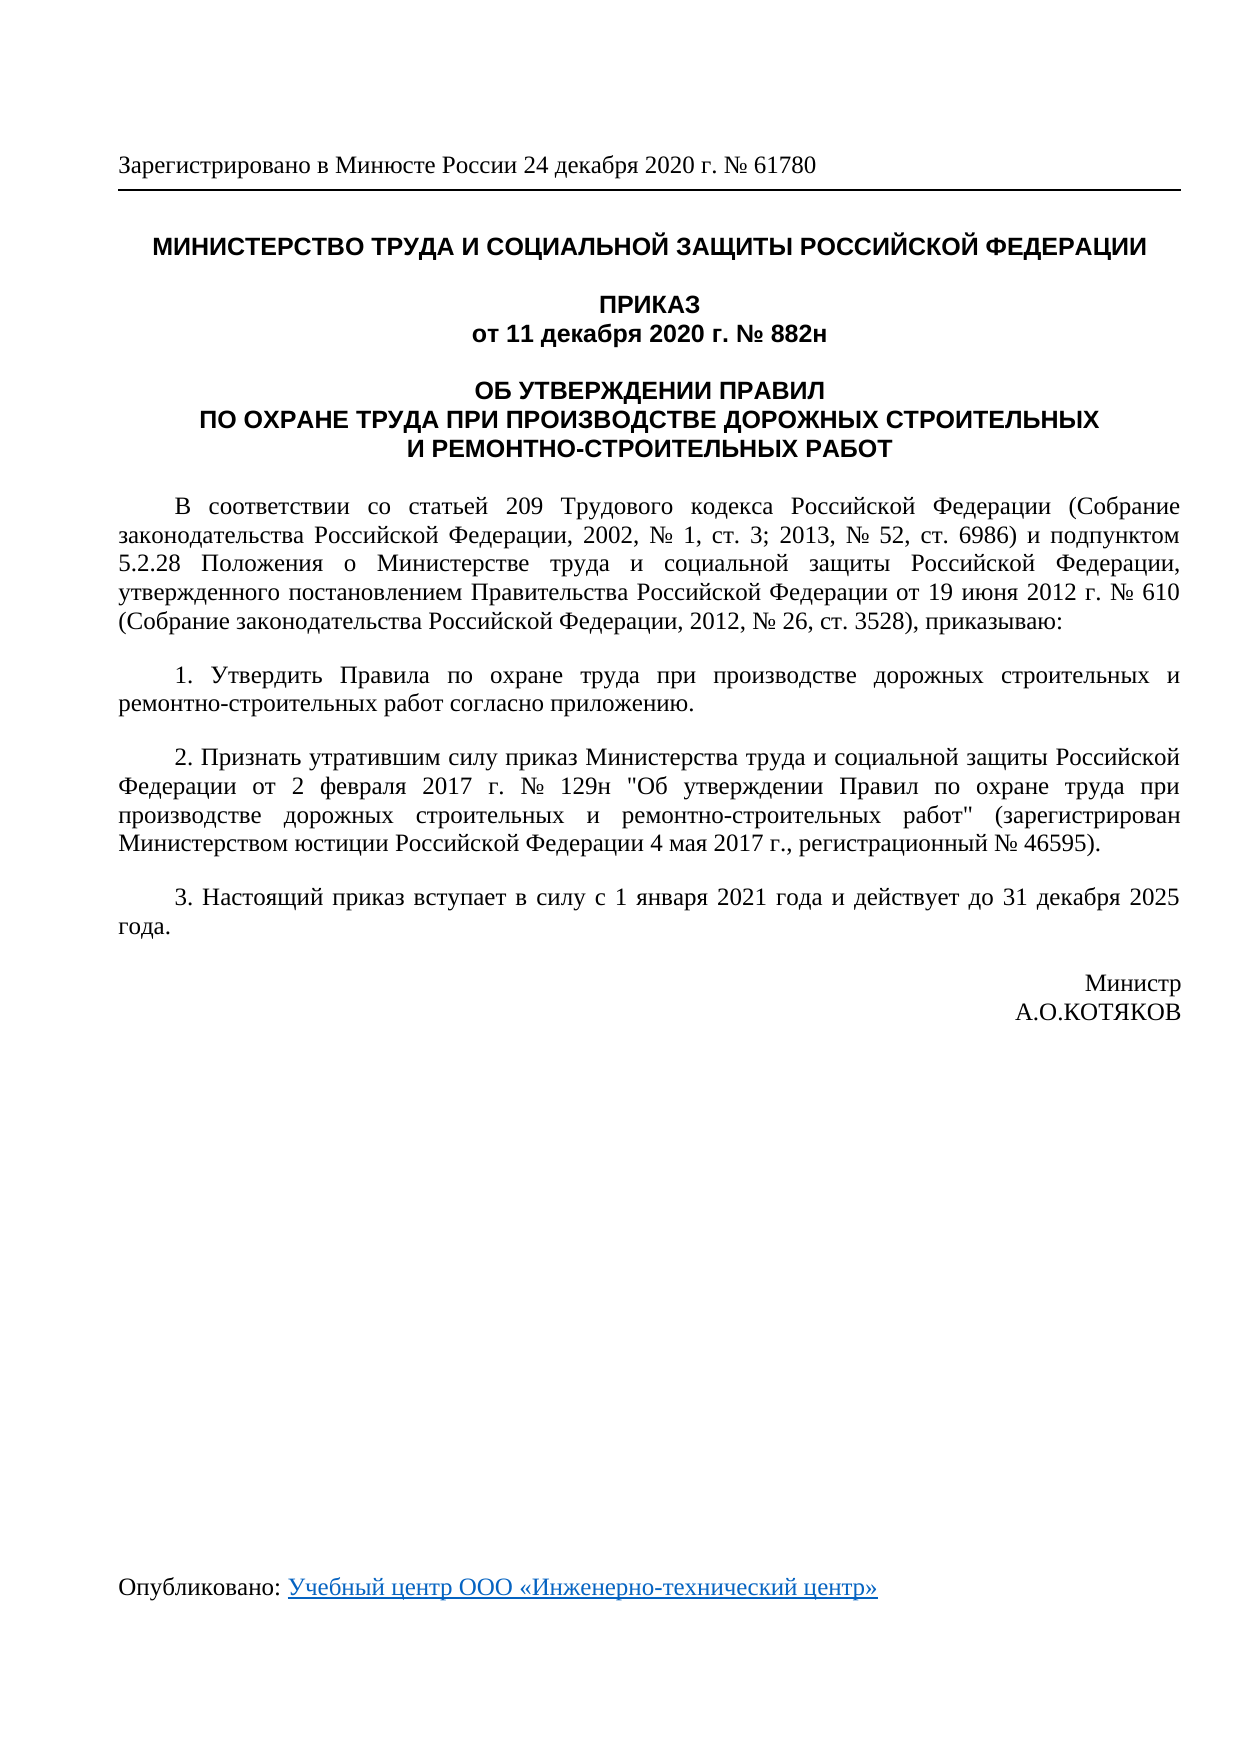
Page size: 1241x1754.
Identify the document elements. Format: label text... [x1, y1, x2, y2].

text Опубликовано: Учебный центр ООО «Инженерно-технический центр» [118, 1572, 1181, 1601]
text Министр [118, 968, 1181, 997]
title ПО ОХРАНЕ ТРУДА ПРИ ПРОИЗВОДСТВЕ ДОРОЖНЫХ СТРОИТЕЛЬНЫХ [118, 405, 1181, 433]
text Зарегистрировано в Минюсте России 24 декабря 2020 г. № 61780 [118, 150, 1181, 179]
title ОБ УТВЕРЖДЕНИИ ПРАВИЛ [118, 376, 1181, 405]
title И РЕМОНТНО-СТРОИТЕЛЬНЫХ РАБОТ [118, 433, 1181, 462]
text А.О.КОТЯКОВ [118, 997, 1181, 1026]
text 2. Признать утратившим силу приказ Министерства труда и социальной защиты Российской Федерации от 2 февраля 2017 г. № 129н "Об утверждении Правил по охране труда при производстве дорожных строительных и ремонтно-строительных работ" (зарегистрирован Министерством юстиции Российской Федерации 4 мая 2017 г., регистрационный № 46595). [118, 742, 1181, 857]
text В соответствии со статьей 209 Трудового кодекса Российской Федерации (Собрание законодательства Российской Федерации, 2002, № 1, ст. 3; 2013, № 52, ст. 6986) и подпунктом 5.2.28 Положения о Министерстве труда и социальной защиты Российской Федерации, утвержденного постановлением Правительства Российской Федерации от 19 июня 2012 г. № 610 (Собрание законодательства Российской Федерации, 2012, № 26, ст. 3528), приказываю: [118, 491, 1181, 635]
title ПРИКАЗ [118, 290, 1181, 318]
title от 11 декабря 2020 г. № 882н [118, 318, 1181, 347]
title МИНИСТЕРСТВО ТРУДА И СОЦИАЛЬНОЙ ЗАЩИТЫ РОССИЙСКОЙ ФЕДЕРАЦИИ [118, 232, 1181, 261]
text 1. Утвердить Правила по охране труда при производстве дорожных строительных и ремонтно-строительных работ согласно приложению. [118, 660, 1181, 717]
text 3. Настоящий приказ вступает в силу с 1 января 2021 года и действует до 31 декабря 2025 года. [118, 882, 1181, 940]
